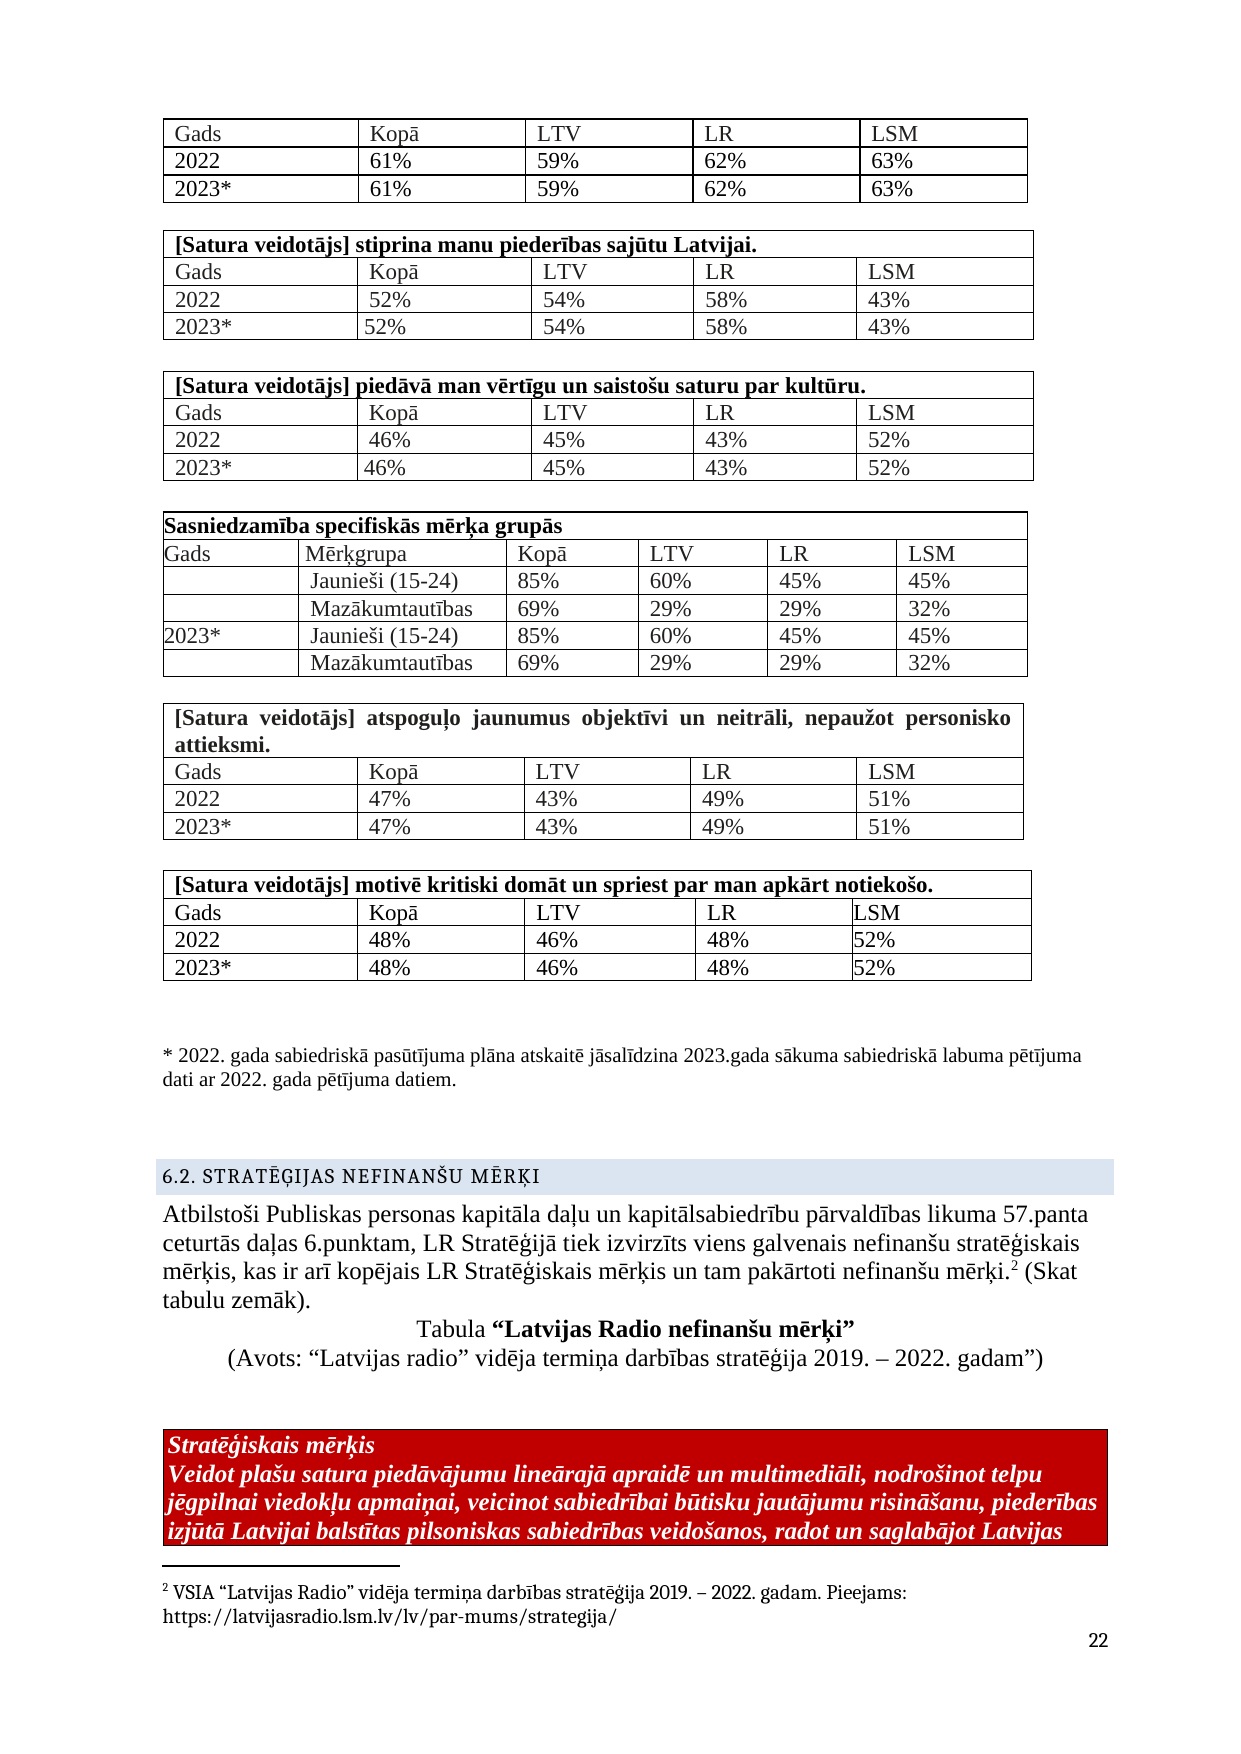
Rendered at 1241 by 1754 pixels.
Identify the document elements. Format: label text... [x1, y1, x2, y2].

table_cell Kopā [358, 258, 531, 284]
table_cell Kopā [358, 899, 524, 925]
table_cell 63% [861, 176, 1027, 202]
table_cell LR [694, 258, 856, 284]
table_cell LTV [525, 758, 690, 784]
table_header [164, 1430, 1107, 1545]
text Tabula “Latvijas Radio nefinanšu mērķi” [162, 1314, 1108, 1343]
table_cell LTV [639, 540, 767, 566]
table_cell 48% [358, 926, 524, 953]
table_cell 2022 [164, 426, 357, 453]
table_cell 45% [768, 567, 896, 594]
text * 2022. gada sabiedriskā pasūtījuma plāna atskaitē jāsalīdzina 2023.gada sākuma sabiedriskā labuma pētījuma dati ar 2022. gada pētījuma datiem. [162, 1043, 1108, 1091]
table_cell Jaunieši (15-24) [299, 622, 506, 648]
table_cell Gads [164, 258, 357, 284]
table_cell 47% [358, 813, 524, 839]
table_header [Satura veidotājs] motivē kritiski domāt un spriest par man apkārt notiekošo. [164, 871, 1031, 898]
table_cell 32% [897, 595, 1027, 621]
table_header [Satura veidotājs] stiprina manu piederības sajūtu Latvijai. [164, 231, 1033, 257]
table_cell LTV [532, 258, 693, 284]
table_cell 43% [857, 313, 1033, 339]
text (Avots: “Latvijas radio” vidēja termiņa darbības stratēģija 2019. – 2022. gadam”) [162, 1343, 1108, 1371]
table_cell 2022 [164, 926, 357, 953]
table_cell Mazākumtautības [299, 650, 506, 676]
table_cell 52% [853, 926, 1031, 953]
table_cell 58% [694, 313, 856, 339]
table_cell 2023* [164, 454, 357, 480]
table_cell LTV [532, 399, 693, 425]
table_cell Kopā [358, 399, 531, 425]
table_cell 69% [507, 595, 638, 621]
table_cell Jaunieši (15-24) [299, 567, 506, 594]
table_cell 48% [696, 954, 852, 980]
table_cell 59% [526, 148, 692, 174]
text Atbilstoši Publiskas personas kapitāla daļu un kapitālsabiedrību pārvaldības likuma 57.panta ceturtās daļas 6.punktam, LR Stratēģijā tiek izvirzīts viens galvenais nefinanšu stratēģiskais mērķis, kas ir arī kopējais LR Stratēģiskais mērķis un tam pakārtoti nefinanšu mērķi. (Skat tabulu zemāk). [162, 1199, 1108, 1314]
table_cell 49% [691, 813, 856, 839]
table_cell [164, 650, 298, 676]
table_cell 59% [526, 176, 692, 202]
table_cell 43% [857, 286, 1033, 312]
table_cell 62% [694, 148, 859, 174]
table_cell 51% [857, 785, 1023, 812]
table_cell Mazākumtautības [299, 595, 506, 621]
table_cell 46% [358, 426, 531, 453]
table_cell 52% [358, 286, 531, 312]
table_header [Satura veidotājs] piedāvā man vērtīgu un saistošu saturu par kultūru. [164, 372, 1033, 398]
table_cell 61% [359, 176, 525, 202]
table_cell 48% [696, 926, 852, 953]
table_cell 32% [897, 650, 1027, 676]
table_cell 2023* [164, 954, 357, 980]
table_cell 54% [532, 286, 693, 312]
table_cell [164, 567, 298, 594]
table_cell 85% [507, 622, 638, 648]
table_cell LSM [857, 758, 1023, 784]
table_cell 61% [359, 148, 525, 174]
table_cell LR [696, 899, 852, 925]
table_cell [164, 595, 298, 621]
table_cell LSM [857, 258, 1033, 284]
table_cell 2023* [164, 176, 358, 202]
table_cell LSM [857, 399, 1033, 425]
table_cell 45% [532, 454, 693, 480]
table_cell 43% [525, 813, 690, 839]
table_cell LR [694, 399, 856, 425]
table_cell 52% [853, 954, 1031, 980]
table_cell 60% [639, 567, 767, 594]
table_cell 46% [358, 454, 531, 480]
table_cell 69% [507, 650, 638, 676]
table_cell 62% [694, 176, 859, 202]
table_cell 49% [691, 785, 856, 812]
table_cell LTV [525, 899, 695, 925]
table_cell LR [768, 540, 896, 566]
table_cell 52% [358, 313, 531, 339]
table_cell 29% [639, 595, 767, 621]
table_cell 29% [639, 650, 767, 676]
table_cell 2023* [164, 622, 298, 648]
table_cell LR [694, 120, 859, 146]
table_cell 85% [507, 567, 638, 594]
table_cell Kopā [359, 120, 525, 146]
table_cell Gads [164, 758, 357, 784]
table_cell 46% [525, 954, 695, 980]
table_cell 52% [857, 426, 1033, 453]
table_cell Kopā [507, 540, 638, 566]
table_cell Gads [164, 399, 357, 425]
table_cell 47% [358, 785, 524, 812]
table_cell LSM [853, 899, 1031, 925]
table_cell 2022 [164, 148, 358, 174]
table_cell Gads [164, 120, 358, 146]
table_cell Mērķgrupa [299, 540, 506, 566]
table_cell Gads [164, 899, 357, 925]
table_cell LSM [861, 120, 1027, 146]
table_cell 2023* [164, 813, 357, 839]
table_cell 43% [525, 785, 690, 812]
table_cell 45% [897, 567, 1027, 594]
table_cell 43% [694, 426, 856, 453]
table_cell LR [691, 758, 856, 784]
table_cell 48% [358, 954, 524, 980]
table_cell 2022 [164, 785, 357, 812]
table_cell LSM [897, 540, 1027, 566]
table_cell Kopā [358, 758, 524, 784]
table_cell LTV [526, 120, 692, 146]
table_cell 45% [768, 622, 896, 648]
table_cell 45% [897, 622, 1027, 648]
table_cell 2022 [164, 286, 357, 312]
table_cell 29% [768, 595, 896, 621]
table_cell 63% [861, 148, 1027, 174]
table_cell 51% [857, 813, 1023, 839]
table_cell 2023* [164, 313, 357, 339]
table_cell 45% [532, 426, 693, 453]
table_cell 29% [768, 650, 896, 676]
table_header [Satura veidotājs] atspoguļo jaunumus objektīvi un neitrāli, nepaužot personisko attieksmi. [164, 704, 1023, 757]
table_cell 54% [532, 313, 693, 339]
table_cell 46% [525, 926, 695, 953]
table_cell 52% [857, 454, 1033, 480]
table_header Sasniedzamība specifiskās mērķa grupās [164, 513, 1027, 539]
table_cell 60% [639, 622, 767, 648]
subtitle 6.2. STRATĒĢIJAS NEFINANŠU MĒRĶI [163, 1165, 1108, 1189]
table_cell 43% [694, 454, 856, 480]
table_cell 58% [694, 286, 856, 312]
table_cell Gads [164, 540, 298, 566]
